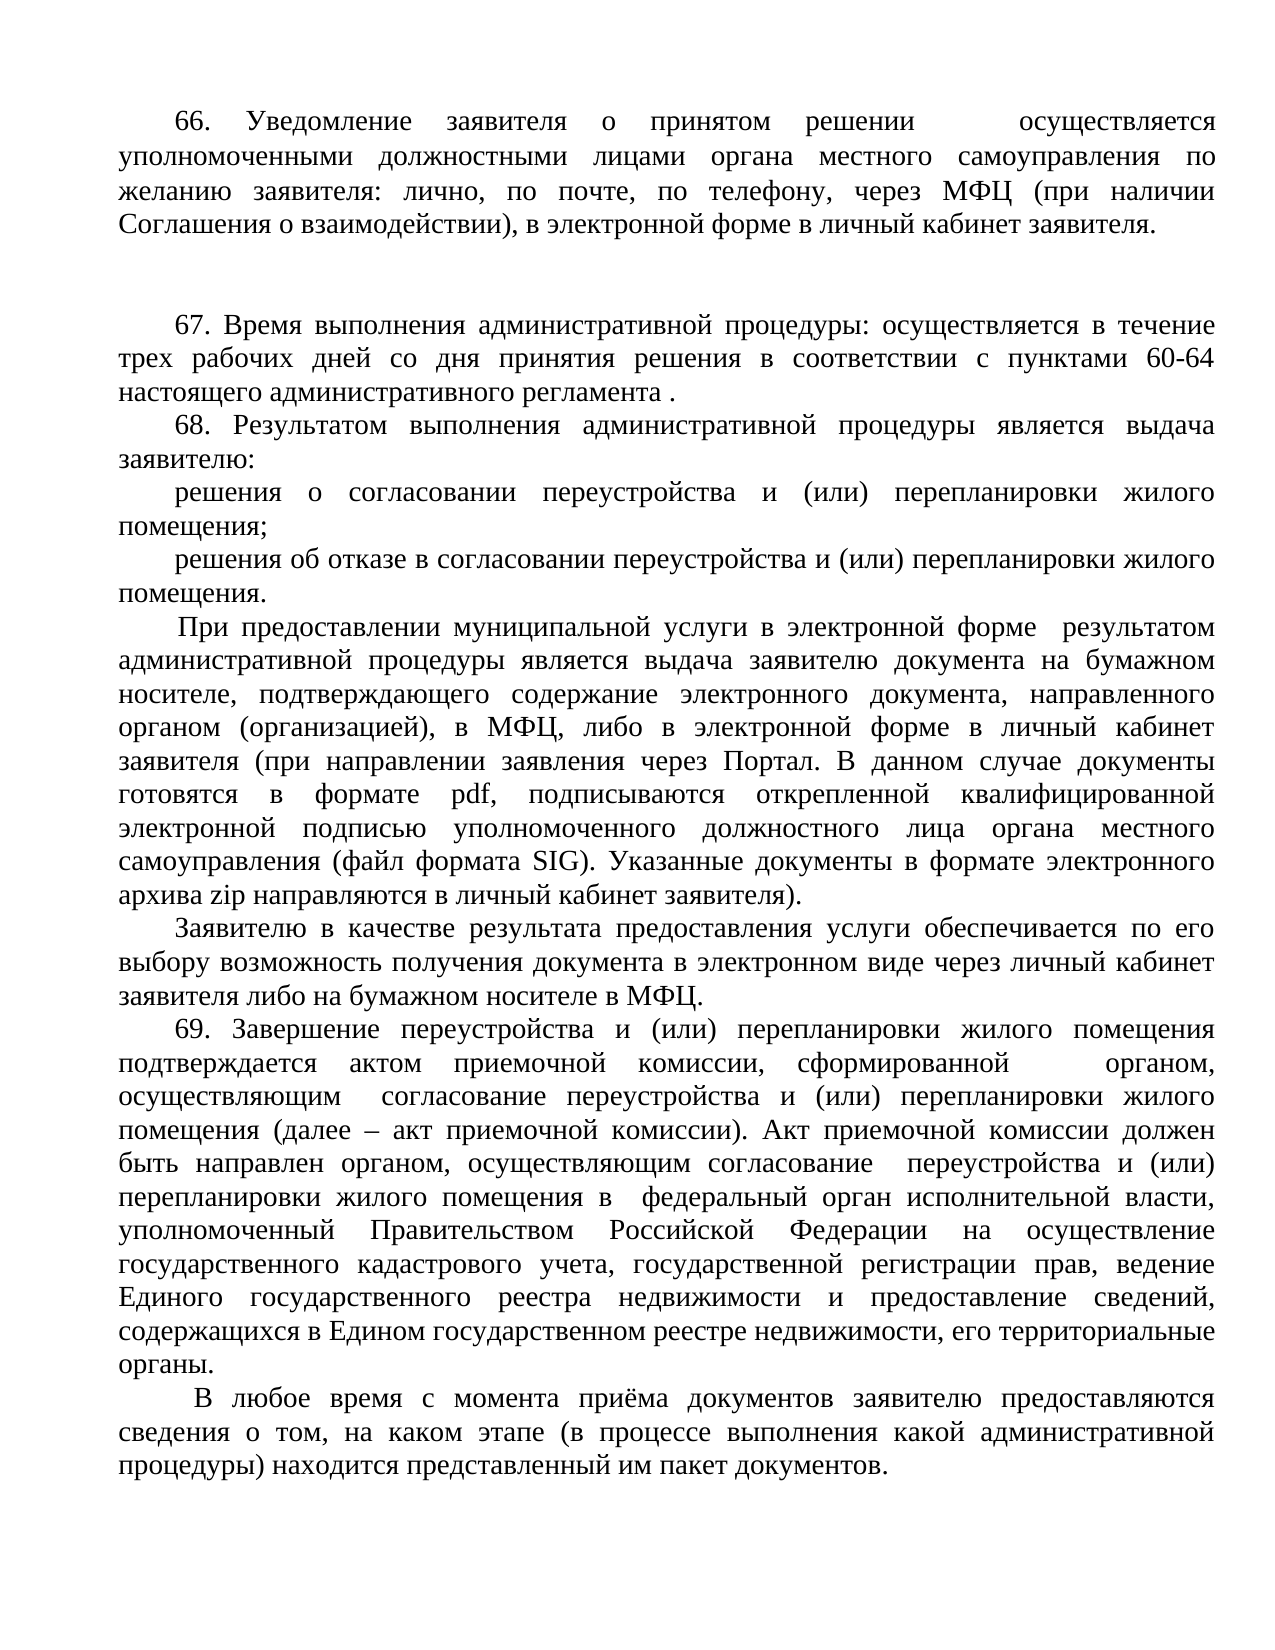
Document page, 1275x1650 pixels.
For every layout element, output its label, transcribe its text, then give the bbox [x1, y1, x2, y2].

text 67. Время выполнения административной процедуры: осуществляется в течение трех рабочих дней со дня принятия решения в соответствии с пунктами 60-64 настоящего административного регламента . [118, 307, 1216, 407]
text решения о согласовании переустройства и (или) перепланировки жилого помещения; [118, 474, 1216, 542]
text 68. Результатом выполнения административной процедуры является выдача заявителю: [118, 407, 1216, 474]
text Заявителю в качестве результата предоставления услуги обеспечивается по его выбору возможность получения документа в электронном виде через личный кабинет заявителя либо на бумажном носителе в МФЦ. [118, 911, 1216, 1011]
text 66. Уведомление заявителя о принятом решении осуществляется уполномоченными должностными лицами органа местного самоуправления по желанию заявителя: лично, по почте, по телефону, через МФЦ (при наличии Соглашения о взаимодействии), в электронной форме в личный кабинет заявителя. [118, 103, 1216, 240]
text При предоставлении муниципальной услуги в электронной форме результатом административной процедуры является выдача заявителю документа на бумажном носителе, подтверждающего содержание электронного документа, направленного органом (организацией), в МФЦ, либо в электронной форме в личный кабинет заявителя (при направлении заявления через Портал. В данном случае документы готовятся в формате pdf, подписываются открепленной квалифицированной электронной подписью уполномоченного должностного лица органа местного самоуправления (файл формата SIG). Указанные документы в формате электронного архива zip направляются в личный кабинет заявителя). [118, 609, 1216, 911]
text 69. Завершение переустройства и (или) перепланировки жилого помещения подтверждается актом приемочной комиссии, сформированной органом, осуществляющим согласование переустройства и (или) перепланировки жилого помещения (далее – акт приемочной комиссии). Акт приемочной комиссии должен быть направлен органом, осуществляющим согласование переустройства и (или) перепланировки жилого помещения в федеральный орган исполнительной власти, уполномоченный Правительством Российской Федерации на осуществление государственного кадастрового учета, государственной регистрации прав, ведение Единого государственного реестра недвижимости и предоставление сведений, содержащихся в Едином государственном реестре недвижимости, его территориальные органы. [118, 1011, 1216, 1380]
text решения об отказе в согласовании переустройства и (или) перепланировки жилого помещения. [118, 542, 1216, 609]
text В любое время с момента приёма документов заявителю предоставляются сведения о том, на каком этапе (в процессе выполнения какой административной процедуры) находится представленный им пакет документов. [118, 1380, 1216, 1481]
